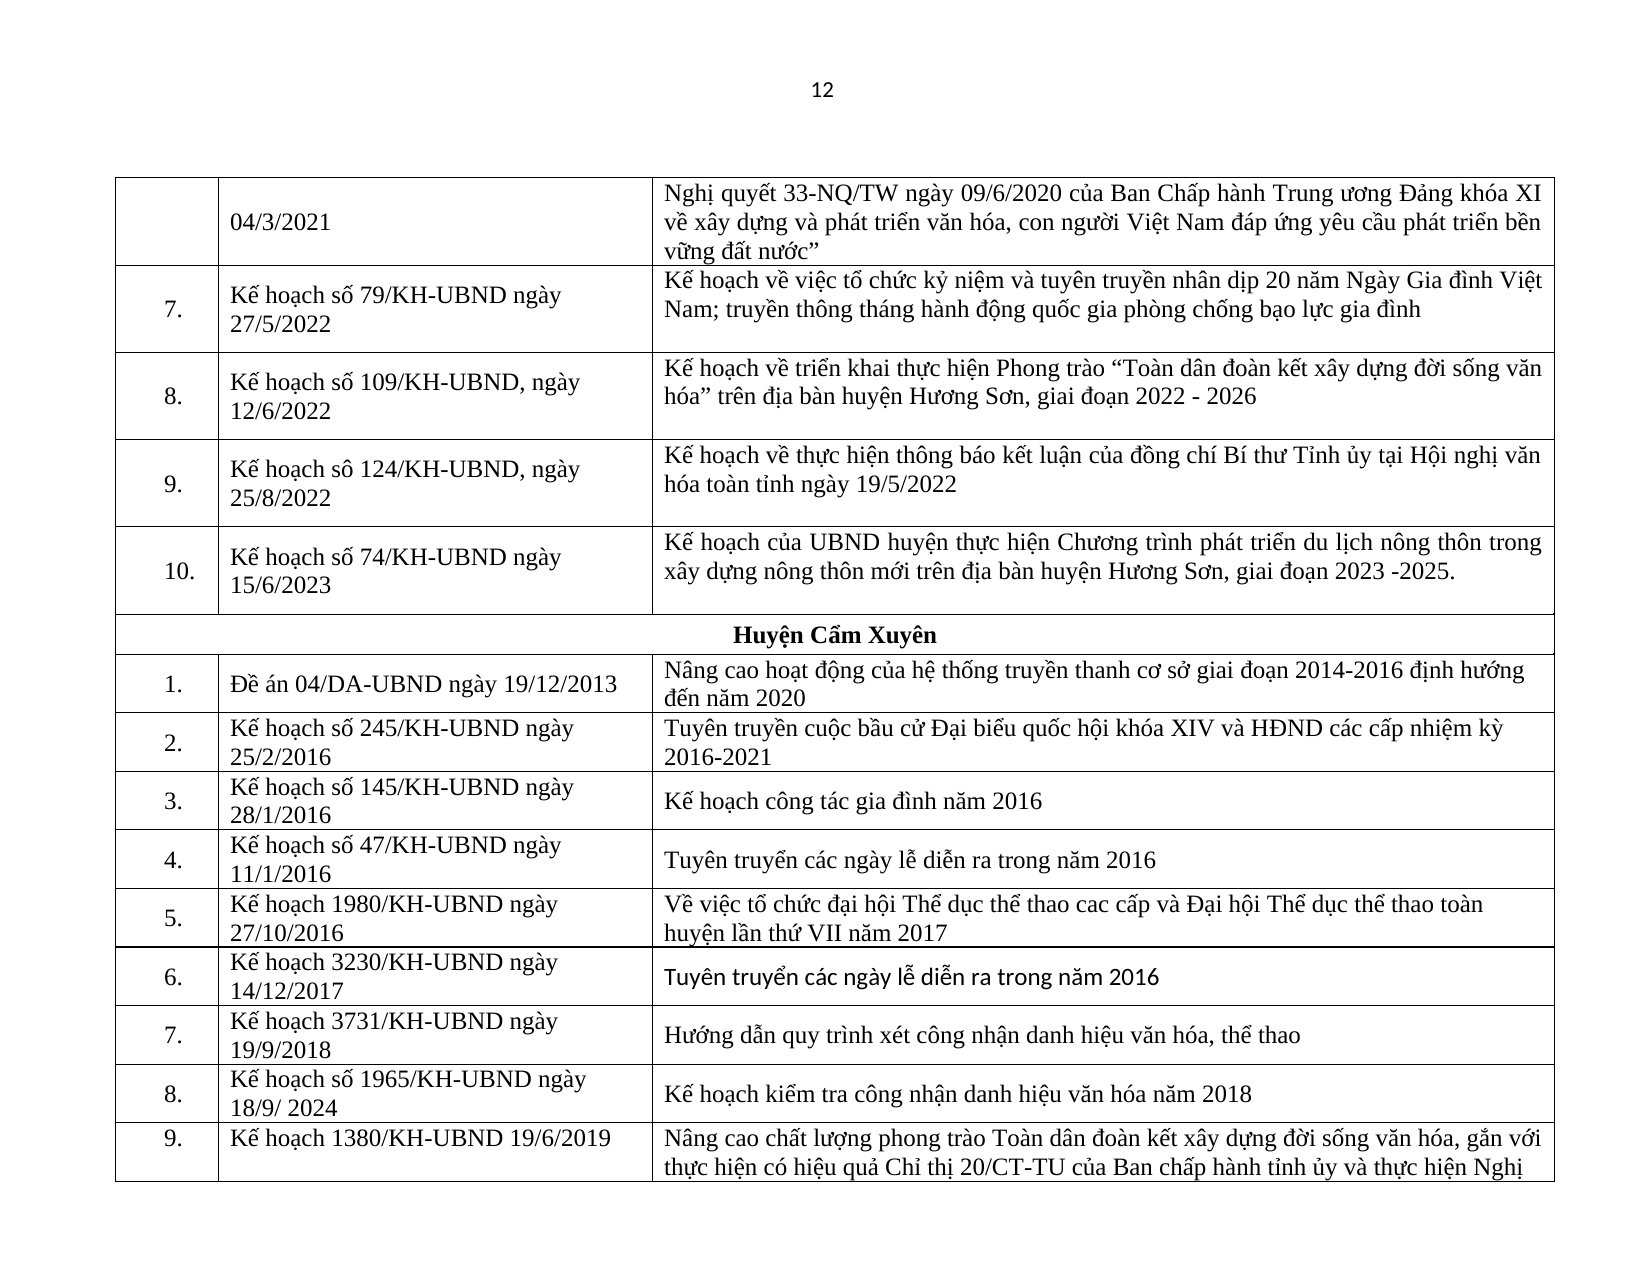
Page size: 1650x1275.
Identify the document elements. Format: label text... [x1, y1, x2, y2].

table_cell Kế hoạch công tác gia đình năm 2016 [653, 772, 1554, 829]
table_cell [653, 1123, 1554, 1181]
table_cell [116, 1065, 218, 1122]
table_cell Huyện Cẩm Xuyên [116, 615, 1554, 654]
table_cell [653, 178, 1554, 264]
table_cell Kế hoạch số 109/KH-UBND, ngày 12/6/2022 [219, 353, 652, 439]
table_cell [219, 1123, 652, 1181]
table_cell Kế hoạch sô 124/KH-UBND, ngày 25/8/2022 [219, 440, 652, 526]
table_cell [116, 772, 218, 829]
table_cell Kế hoạch số 145/KH-UBND ngày 28/1/2016 [219, 772, 652, 829]
table_cell [116, 655, 218, 712]
table_cell Kế hoạch số 79/KH-UBND ngày 27/5/2022 [219, 266, 652, 352]
table_cell [116, 1123, 218, 1181]
table_cell Kế hoạch 3230/KH-UBND ngày 14/12/2017 [219, 948, 652, 1005]
table_cell [116, 948, 218, 1005]
table_cell Tuyên truyền cuộc bầu cử Đại biểu quốc hội khóa XIV và HĐND các cấp nhiệm kỳ 2016-2021 [653, 713, 1554, 771]
table_cell Kế hoạch số 47/KH-UBND ngày 11/1/2016 [219, 830, 652, 888]
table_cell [219, 178, 652, 264]
table_cell [116, 178, 218, 264]
table_cell Kế hoạch số 1965/KH-UBND ngày 18/9/ 2024 [219, 1065, 652, 1122]
table_cell Tuyên truyển các ngày lễ diễn ra trong năm 2016 [653, 948, 1554, 1005]
table_cell Kế hoạch kiểm tra công nhận danh hiệu văn hóa năm 2018 [653, 1065, 1554, 1122]
table_cell Kế hoạch về thực hiện thông báo kết luận của đồng chí Bí thư Tỉnh ủy tại Hội nghị văn hóa toàn tỉnh ngày 19/5/2022 [653, 440, 1554, 526]
table_cell Kế hoạch số 245/KH-UBND ngày 25/2/2016 [219, 713, 652, 771]
table_cell Tuyên truyển các ngày lễ diễn ra trong năm 2016 [653, 830, 1554, 888]
table_cell [116, 830, 218, 888]
table_cell Hướng dẫn quy trình xét công nhận danh hiệu văn hóa, thể thao [653, 1006, 1554, 1063]
table_cell Kế hoạch 1980/KH-UBND ngày 27/10/2016 [219, 889, 652, 946]
table_cell Kế hoạch của UBND huyện thực hiện Chương trình phát triển du lịch nông thôn trong xây dựng nông thôn mới trên địa bàn huyện Hương Sơn, giai đoạn 2023 -2025. [653, 527, 1554, 614]
table_cell Kế hoạch về triển khai thực hiện Phong trào “Toàn dân đoàn kết xây dựng đời sống văn hóa” trên địa bàn huyện Hương Sơn, giai đoạn 2022 - 2026 [653, 353, 1554, 439]
table_cell [116, 440, 218, 526]
table_cell [116, 713, 218, 771]
table_cell [116, 1006, 218, 1063]
table_cell Kế hoạch về việc tổ chức kỷ niệm và tuyên truyền nhân dịp 20 năm Ngày Gia đình Việt Nam; truyền thông tháng hành động quốc gia phòng chống bạo lực gia đình [653, 266, 1554, 352]
table_cell Kế hoạch số 74/KH-UBND ngày 15/6/2023 [219, 527, 652, 614]
table_cell [116, 353, 218, 439]
table_cell [116, 266, 218, 352]
table_cell Nâng cao hoạt động của hệ thống truyền thanh cơ sở giai đoạn 2014-2016 định hướng đến năm 2020 [653, 655, 1554, 712]
table_cell [116, 527, 218, 614]
table_cell Về việc tổ chức đại hội Thể dục thể thao cac cấp và Đại hội Thể dục thể thao toàn huyện lần thứ VII năm 2017 [653, 889, 1554, 946]
table_cell [116, 889, 218, 946]
table_cell Đề án 04/DA-UBND ngày 19/12/2013 [219, 655, 652, 712]
table_cell Kế hoạch 3731/KH-UBND ngày 19/9/2018 [219, 1006, 652, 1063]
